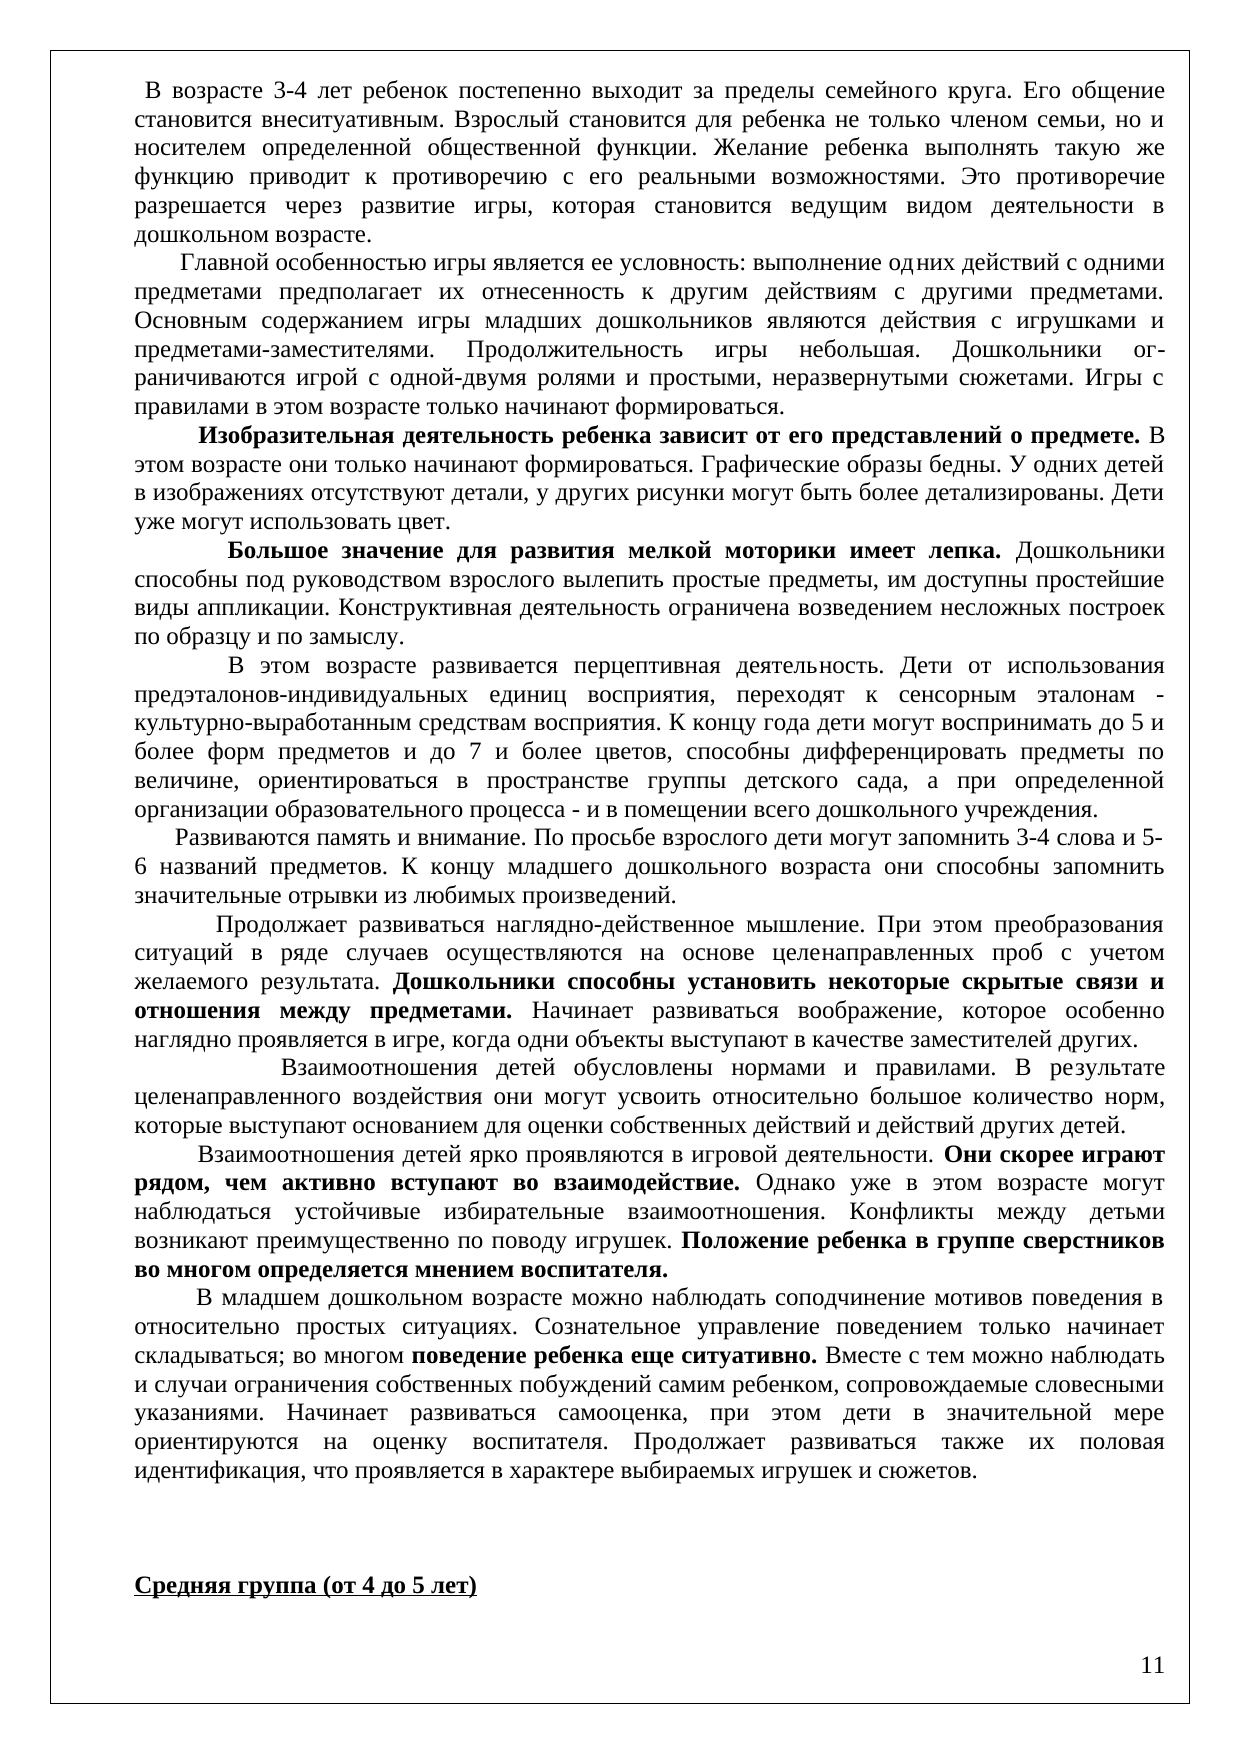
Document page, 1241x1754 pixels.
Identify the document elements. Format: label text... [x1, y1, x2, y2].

text В этом возрасте развивается перцептивная деятельность. Дети от использования предэталонов-индивидуальных единиц восприятия, переходят к сенсорным эталонам - культурно-выработанным средствам восприятия. К концу года дети могут воспринимать до 5 и более форм предметов и до 7 и более цветов, способны дифференцировать предметы по величине, ориентироваться в пространстве группы детского сада, а при определенной организации образовательного процесса - и в помещении всего дошкольного учреждения. [134, 650, 1165, 822]
text В младшем дошкольном возрасте можно наблюдать соподчинение мотивов поведения в относительно простых ситуациях. Сознательное управление поведением только начинает складываться; во многом поведение ребенка еще ситуативно. Вместе с тем можно наблюдать и случаи ограничения собственных побуждений самим ребенком, сопровождаемые словесными указаниями. Начинает развиваться самооценка, при этом дети в значительной мере ориентируются на оценку воспитателя. Продолжает развиваться также их половая идентификация, что проявляется в характере выбираемых игрушек и сюжетов. [134, 1282, 1165, 1484]
text Взаимоотношения детей обусловлены нормами и правилами. В результате целенаправленного воздействия они могут усвоить относительно большое количество норм, которые выступают основанием для оценки собственных действий и действий других детей. [134, 1052, 1165, 1139]
text Развиваются память и внимание. По просьбе взрослого дети могут запомнить 3-4 слова и 5-6 названий предметов. К концу младшего дошкольного возраста они способны запомнить значительные отрывки из любимых произведений. [134, 822, 1165, 909]
text Изобразительная деятельность ребенка зависит от его представлений о предмете. В этом возрасте они только начинают формироваться. Графические образы бедны. У одних детей в изображениях отсутствуют детали, у других рисунки могут быть более детализированы. Дети уже могут использовать цвет. [134, 420, 1165, 535]
text Средняя группа (от 4 до 5 лет) [134, 1570, 745, 1599]
text В возрасте 3-4 лет ребенок постепенно выходит за пределы семейного круга. Его общение становится внеситуативным. Взрослый становится для ребенка не только членом семьи, но и носителем определенной общественной функции. Желание ребенка выполнять такую же функцию приводит к противоречию с его реальными возможностями. Это противоречие разрешается через развитие игры, которая становится ведущим видом деятельности в дошкольном возрасте. [134, 75, 1165, 247]
text Продолжает развиваться наглядно-действенное мышление. При этом преобразования ситуаций в ряде случаев осуществляются на основе целенаправленных проб с учетом желаемого результата. Дошкольники способны установить некоторые скрытые связи и отношения между предметами. Начинает развиваться воображение, которое особенно наглядно проявляется в игре, когда одни объекты выступают в качестве заместителей других. [134, 909, 1165, 1052]
text Главной особенностью игры является ее условность: выполнение одних действий с одними предметами предполагает их отнесенность к другим действиям с другими предметами. Основным содержанием игры младших дошкольников являются действия с игрушками и предметами-заместителями. Продолжительность игры небольшая. Дошкольники ограничиваются игрой с одной-двумя ролями и простыми, неразвернутыми сюжетами. Игры с правилами в этом возрасте только начинают формироваться. [134, 247, 1165, 420]
text Большое значение для развития мелкой моторики имеет лепка. Дошкольники способны под руководством взрослого вылепить простые предметы, им доступны простейшие виды аппликации. Конструктивная деятельность ограничена возведением несложных построек по образцу и по замыслу. [134, 535, 1165, 650]
text Взаимоотношения детей ярко проявляются в игровой деятельности. Они скорее играют рядом, чем активно вступают во взаимодействие. Однако уже в этом возрасте могут наблюдаться устойчивые избирательные взаимоотношения. Конфликты между детьми возникают преимущественно по поводу игрушек. Положение ребенка в группе сверстников во многом определяется мнением воспитателя. [134, 1139, 1165, 1282]
